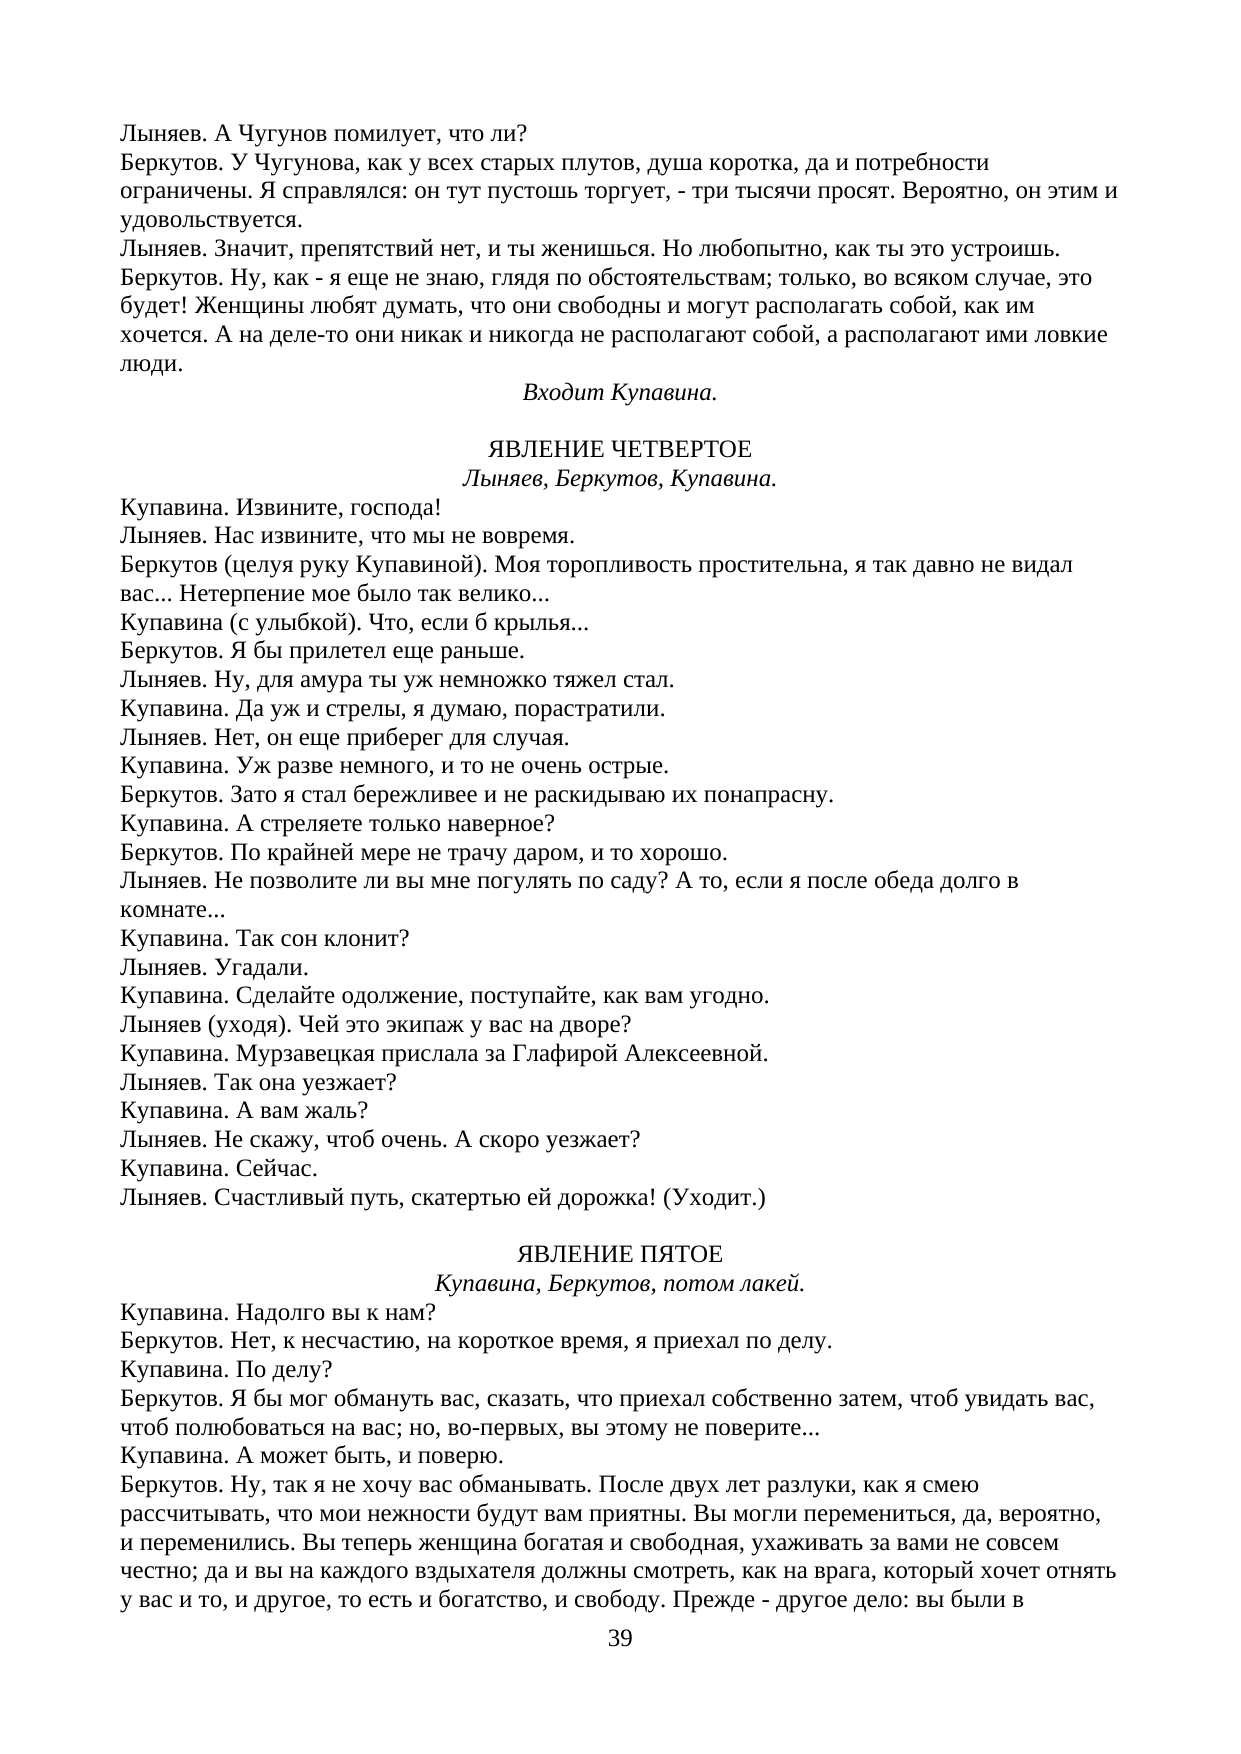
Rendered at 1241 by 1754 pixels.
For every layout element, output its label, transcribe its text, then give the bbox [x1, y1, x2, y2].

text Купавина (с улыбкой). Что, если б крылья... [120, 607, 1120, 636]
text Купавина. А может быть, и поверю. [120, 1441, 1120, 1469]
text Лыняев. Значит, препятствий нет, и ты женишься. Но любопытно, как ты это устроишь. [120, 233, 1120, 262]
text Беркутов. Ну, как - я еще не знаю, глядя по обстоятельствам; только, во всяком случае, это будет! Женщины любят думать, что они свободны и могут располагать собой, как им хочется. А на деле-то они никак и никогда не располагают собой, а располагают ими ловкие люди. [120, 262, 1120, 377]
text Лыняев. Нас извините, что мы не вовремя. [120, 521, 1120, 549]
text Беркутов. Я бы мог обмануть вас, сказать, что приехал собственно затем, чтоб увидать вас, чтоб полюбоваться на вас; но, во-первых, вы этому не поверите... [120, 1383, 1120, 1441]
text Купавина. А вам жаль? [120, 1096, 1120, 1124]
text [120, 1469, 1120, 1613]
text Купавина. А стреляете только наверное? [120, 808, 1120, 837]
text ЯВЛЕНИЕ ПЯТОЕ [120, 1239, 1120, 1268]
text Лыняев (уходя). Чей это экипаж у вас на дворе? [120, 1009, 1120, 1038]
text Купавина. Извините, господа! [120, 492, 1120, 521]
text Беркутов. Нет, к несчастию, на короткое время, я приехал по делу. [120, 1326, 1120, 1354]
text Лыняев. Нет, он еще приберег для случая. [120, 722, 1120, 751]
text Лыняев. Так она уезжает? [120, 1067, 1120, 1096]
text Лыняев. Не позволите ли вы мне погулять по саду? А то, если я после обеда долго в комнате... [120, 866, 1120, 923]
text Входит Купавина. [120, 377, 1120, 406]
text Купавина. Надолго вы к нам? [120, 1297, 1120, 1326]
text Купавина, Беркутов, потом лакей. [120, 1268, 1120, 1297]
text Беркутов. У Чугунова, как у всех старых плутов, душа коротка, да и потребности ограничены. Я справлялся: он тут пустошь торгует, - три тысячи просят. Вероятно, он этим и удовольствуется. [120, 147, 1120, 233]
text Купавина. Так сон клонит? [120, 923, 1120, 952]
text Купавина. Уж разве немного, и то не очень острые. [120, 751, 1120, 779]
text Лыняев. Ну, для амура ты уж немножко тяжел стал. [120, 664, 1120, 693]
text Купавина. Сейчас. [120, 1153, 1120, 1182]
text Лыняев. Угадали. [120, 952, 1120, 981]
text Купавина. По делу? [120, 1354, 1120, 1383]
text ЯВЛЕНИЕ ЧЕТВЕРТОЕ [120, 434, 1120, 463]
text Беркутов. Я бы прилетел еще раньше. [120, 636, 1120, 664]
text Лыняев. А Чугунов помилует, что ли? [120, 118, 1120, 147]
text Беркутов. По крайней мере не трачу даром, и то хорошо. [120, 837, 1120, 866]
text Лыняев. Не скажу, чтоб очень. А скоро уезжает? [120, 1124, 1120, 1153]
text Беркутов (целуя руку Купавиной). Моя торопливость простительна, я так давно не видал вас... Нетерпение мое было так велико... [120, 549, 1120, 607]
text Беркутов. Зато я стал бережливее и не раскидываю их понапрасну. [120, 779, 1120, 808]
text Купавина. Мурзавецкая прислала за Глафирой Алексеевной. [120, 1038, 1120, 1067]
text Лыняев. Счастливый путь, скатертью ей дорожка! (Уходит.) [120, 1182, 1120, 1211]
text Лыняев, Беркутов, Купавина. [120, 463, 1120, 492]
text Купавина. Да уж и стрелы, я думаю, порастратили. [120, 693, 1120, 722]
text Купавина. Сделайте одолжение, поступайте, как вам угодно. [120, 981, 1120, 1009]
